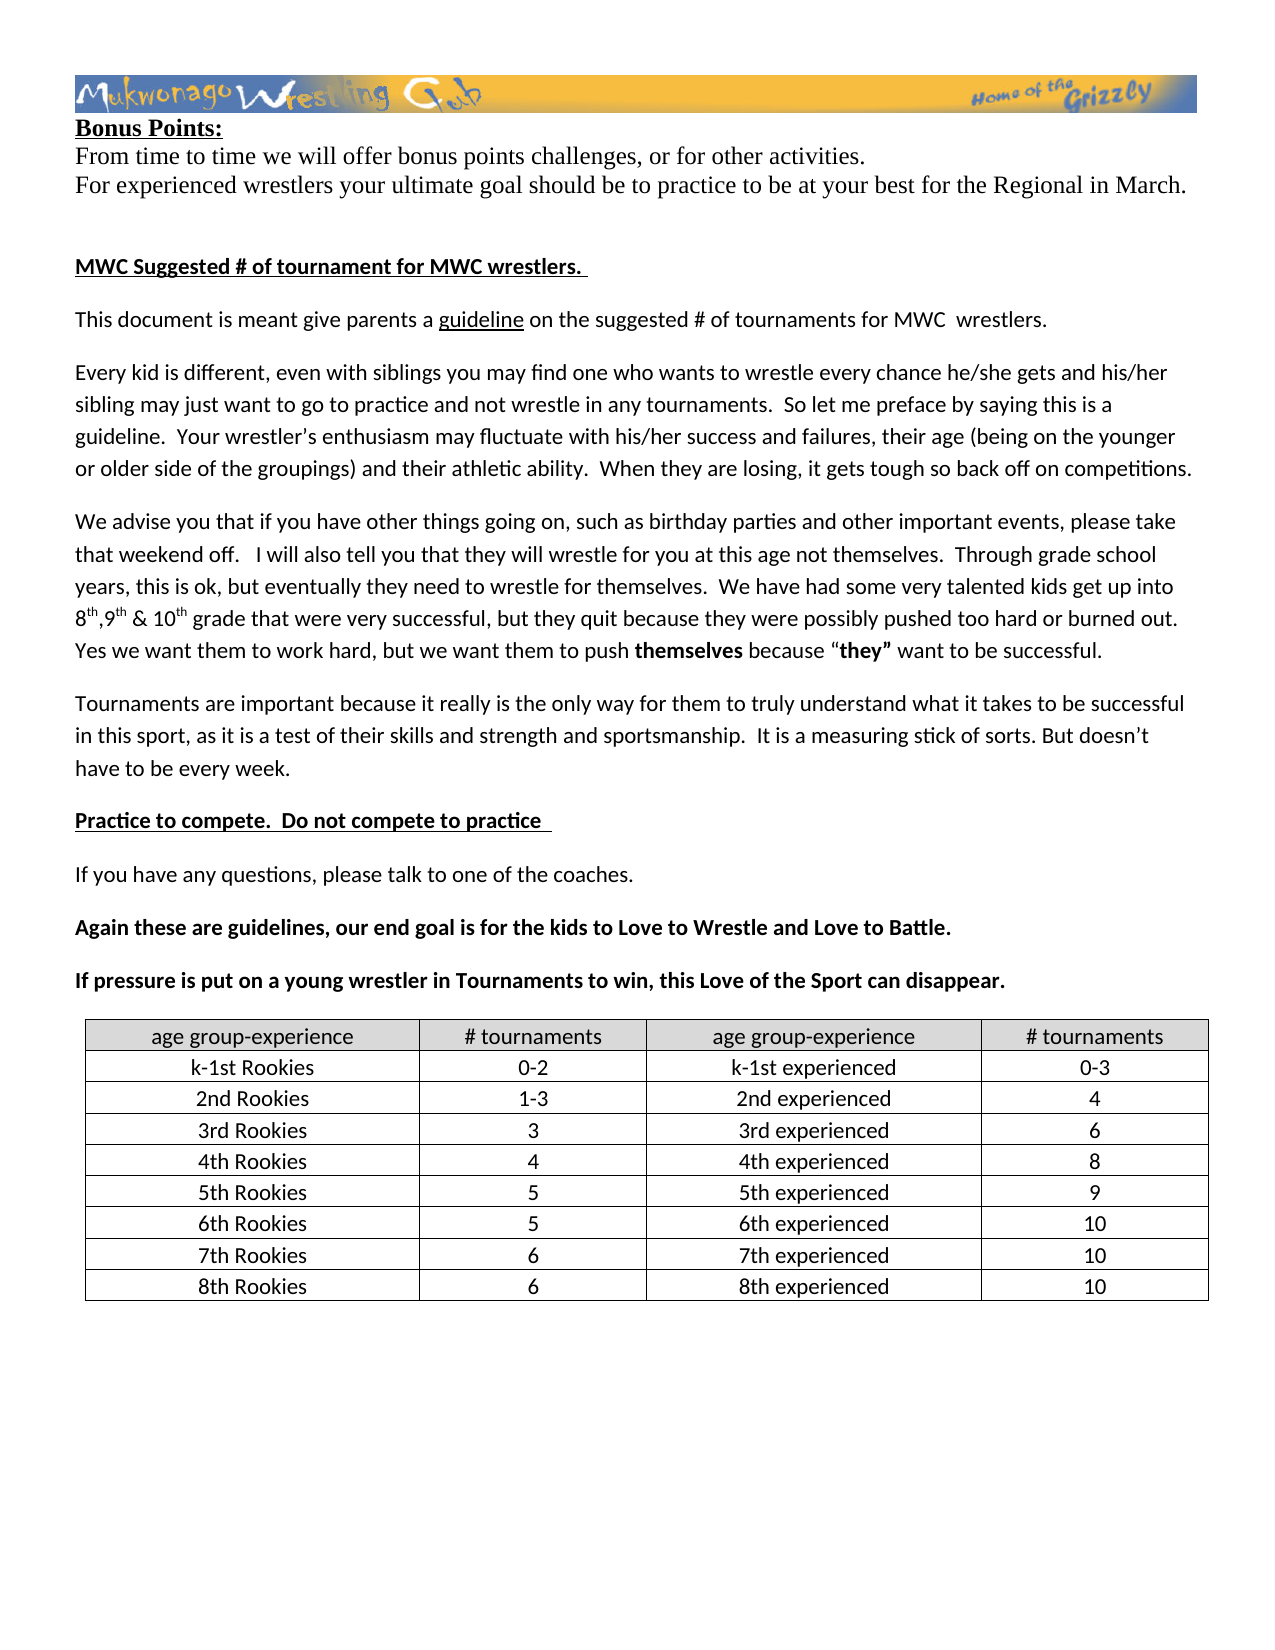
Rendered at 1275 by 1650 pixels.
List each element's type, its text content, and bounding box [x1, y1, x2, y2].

table_cell 10 [982, 1239, 1208, 1269]
table_cell k-1st Rookies [86, 1051, 419, 1081]
table_cell 6 [420, 1270, 646, 1300]
table_cell 2nd Rookies [86, 1082, 419, 1112]
table_cell 0-3 [982, 1051, 1208, 1081]
table_cell 7th Rookies [86, 1239, 419, 1269]
table_cell 6 [982, 1114, 1208, 1144]
text Practice to compete. Do not compete to practice [75, 807, 1200, 835]
table_cell 5th Rookies [86, 1176, 419, 1206]
table_cell 4 [982, 1082, 1208, 1112]
table_cell 3 [420, 1114, 646, 1144]
text From time to time we will offer bonus points challenges, or for other activities. [75, 141, 1200, 170]
table_cell 5 [420, 1207, 646, 1237]
table_cell 5 [420, 1176, 646, 1206]
table_cell 8th experienced [647, 1270, 981, 1300]
text If pressure is put on a young wrestler in Tournaments to win, this Love of the Sport can disappear. [75, 966, 1200, 994]
table_cell 7th experienced [647, 1239, 981, 1269]
table_cell 3rd Rookies [86, 1114, 419, 1144]
table_cell 1-3 [420, 1082, 646, 1112]
text Bonus Points: [75, 113, 1200, 141]
table_cell 10 [982, 1270, 1208, 1300]
text For experienced wrestlers your ultimate goal should be to practice to be at your best for the Regional in March. [75, 170, 1200, 199]
table_cell 9 [982, 1176, 1208, 1206]
text This document is meant give parents a guideline on the suggested # of tournaments for MWC wrestlers. [75, 305, 1200, 333]
table_cell 2nd experienced [647, 1082, 981, 1112]
table_header age group-experience [647, 1020, 981, 1050]
table_cell 6th experienced [647, 1207, 981, 1237]
table_cell 6th Rookies [86, 1207, 419, 1237]
picture [75, 75, 1197, 113]
table_cell 6 [420, 1239, 646, 1269]
table_cell 4 [420, 1145, 646, 1175]
text Every kid is different, even with siblings you may find one who wants to wrestle every chance he/she gets and his/her sibling may just want to go to practice and not wrestle in any tournaments. So let me preface by saying this is a guideline. Your wrestler’s enthusiasm may fluctuate with his/her success and failures, their age (being on the younger or older side of the groupings) and their athletic ability. When they are losing, it gets tough so back off on competitions. [75, 358, 1200, 482]
table_cell k-1st experienced [647, 1051, 981, 1081]
table_header age group-experience [86, 1020, 419, 1050]
table_cell 4th experienced [647, 1145, 981, 1175]
text MWC Suggested # of tournament for MWC wrestlers. [75, 252, 1200, 280]
table_cell 0-2 [420, 1051, 646, 1081]
text Tournaments are important because it really is the only way for them to truly understand what it takes to be successful in this sport, as it is a test of their skills and strength and sportsmanship. It is a measuring stick of sorts. But doesn’t have to be every week. [75, 689, 1200, 782]
table_header # tournaments [420, 1020, 646, 1050]
table_cell 4th Rookies [86, 1145, 419, 1175]
table_cell 8th Rookies [86, 1270, 419, 1300]
table_cell 8 [982, 1145, 1208, 1175]
table_cell 10 [982, 1207, 1208, 1237]
text We advise you that if you have other things going on, such as birthday parties and other important events, please take that weekend off. I will also tell you that they will wrestle for you at this age not themselves. Through grade school years, this is ok, but eventually they need to wrestle for themselves. We have had some very talented kids get up into 8th,9th & 10th grade that were very successful, but they quit because they were possibly pushed too hard or burned out. Yes we want them to work hard, but we want them to push themselves because “they” want to be successful. [75, 507, 1200, 664]
table_cell 5th experienced [647, 1176, 981, 1206]
text Again these are guidelines, our end goal is for the kids to Love to Wrestle and Love to Battle. [75, 913, 1200, 941]
text If you have any questions, please talk to one of the coaches. [75, 860, 1200, 888]
table_cell 3rd experienced [647, 1114, 981, 1144]
table_header # tournaments [982, 1020, 1208, 1050]
